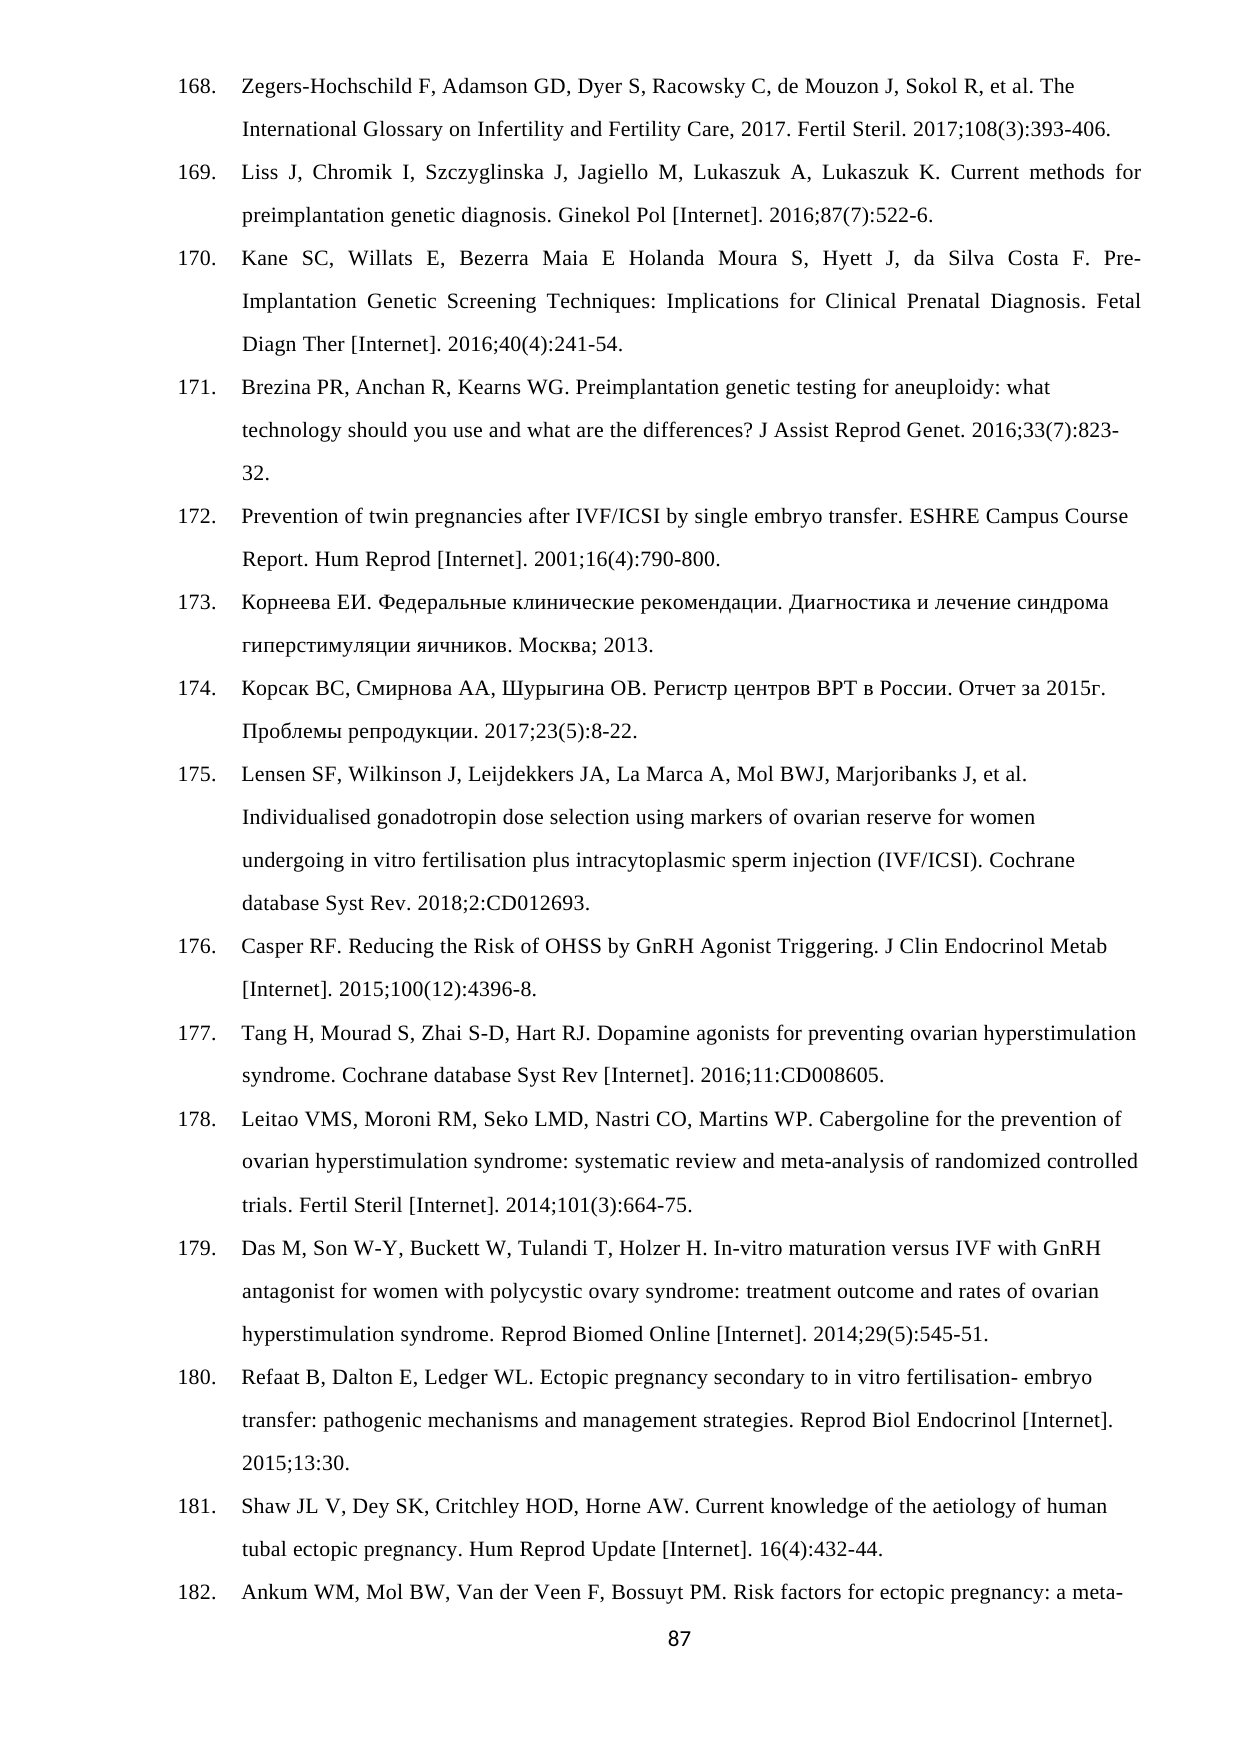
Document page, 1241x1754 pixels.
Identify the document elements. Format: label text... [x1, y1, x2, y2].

list Brezina PR, Anchan R, Kearns WG. Preimplantation genetic testing for aneuploidy: what technology should you use and what are the differences? J Assist Reprod Genet. 2016;33(7):823-32. [177, 360, 1142, 489]
list Leitao VMS, Moroni RM, Seko LMD, Nastri CO, Martins WP. Cabergoline for the prevention of ovarian hyperstimulation syndrome: systematic review and meta-analysis of randomized controlled trials. Fertil Steril [Internet]. 2014;101(3):664-75. [177, 1092, 1142, 1221]
list Shaw JL V, Dey SK, Critchley HOD, Horne AW. Current knowledge of the aetiology of human tubal ectopic pregnancy. Hum Reprod Update [Internet]. 16(4):432-44. [177, 1479, 1142, 1565]
list Tang H, Mourad S, Zhai S-D, Hart RJ. Dopamine agonists for preventing ovarian hyperstimulation syndrome. Cochrane database Syst Rev [Internet]. 2016;11:CD008605. [177, 1006, 1142, 1092]
list Zegers-Hochschild F, Adamson GD, Dyer S, Racowsky C, de Mouzon J, Sokol R, et al. The International Glossary on Infertility and Fertility Care, 2017. Fertil Steril. 2017;108(3):393-406. [177, 59, 1144, 145]
list Refaat B, Dalton E, Ledger WL. Ectopic pregnancy secondary to in vitro fertilisation- embryo transfer: pathogenic mechanisms and management strategies. Reprod Biol Endocrinol [Internet]. 2015;13:30. [177, 1350, 1142, 1479]
list Das M, Son W-Y, Buckett W, Tulandi T, Holzer H. In-vitro maturation versus IVF with GnRH antagonist for women with polycystic ovary syndrome: treatment outcome and rates of ovarian hyperstimulation syndrome. Reprod Biomed Online [Internet]. 2014;29(5):545-51. [177, 1221, 1142, 1350]
list Корсак ВС, Смирнова АА, Шурыгина ОВ. Регистр центров ВРТ в России. Отчет за 2015г. Проблемы репродукции. 2017;23(5):8-22. [177, 661, 1142, 747]
list Kane SC, Willats E, Bezerra Maia E Holanda Moura S, Hyett J, da Silva Costa F. Pre- Implantation Genetic Screening Techniques: Implications for Clinical Prenatal Diagnosis. Fetal Diagn Ther [Internet]. 2016;40(4):241-54. [177, 231, 1144, 360]
list Liss J, Chromik I, Szczyglinska J, Jagiello M, Lukaszuk A, Lukaszuk K. Current methods for preimplantation genetic diagnosis. Ginekol Pol [Internet]. 2016;87(7):522-6. [177, 145, 1144, 231]
list Prevention of twin pregnancies after IVF/ICSI by single embryo transfer. ESHRE Campus Course Report. Hum Reprod [Internet]. 2001;16(4):790-800. [177, 489, 1142, 575]
list Casper RF. Reducing the Risk of OHSS by GnRH Agonist Triggering. J Clin Endocrinol Metab [Internet]. 2015;100(12):4396-8. [177, 919, 1142, 1006]
list Корнеева ЕИ. Федеральные клинические рекомендации. Диагностика и лечение синдрома гиперстимуляции яичников. Москва; 2013. [177, 575, 1142, 661]
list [177, 1565, 1142, 1608]
list Lensen SF, Wilkinson J, Leijdekkers JA, La Marca A, Mol BWJ, Marjoribanks J, et al. Individualised gonadotropin dose selection using markers of ovarian reserve for women undergoing in vitro fertilisation plus intracytoplasmic sperm injection (IVF/ICSI). Cochrane database Syst Rev. 2018;2:CD012693. [177, 747, 1142, 919]
